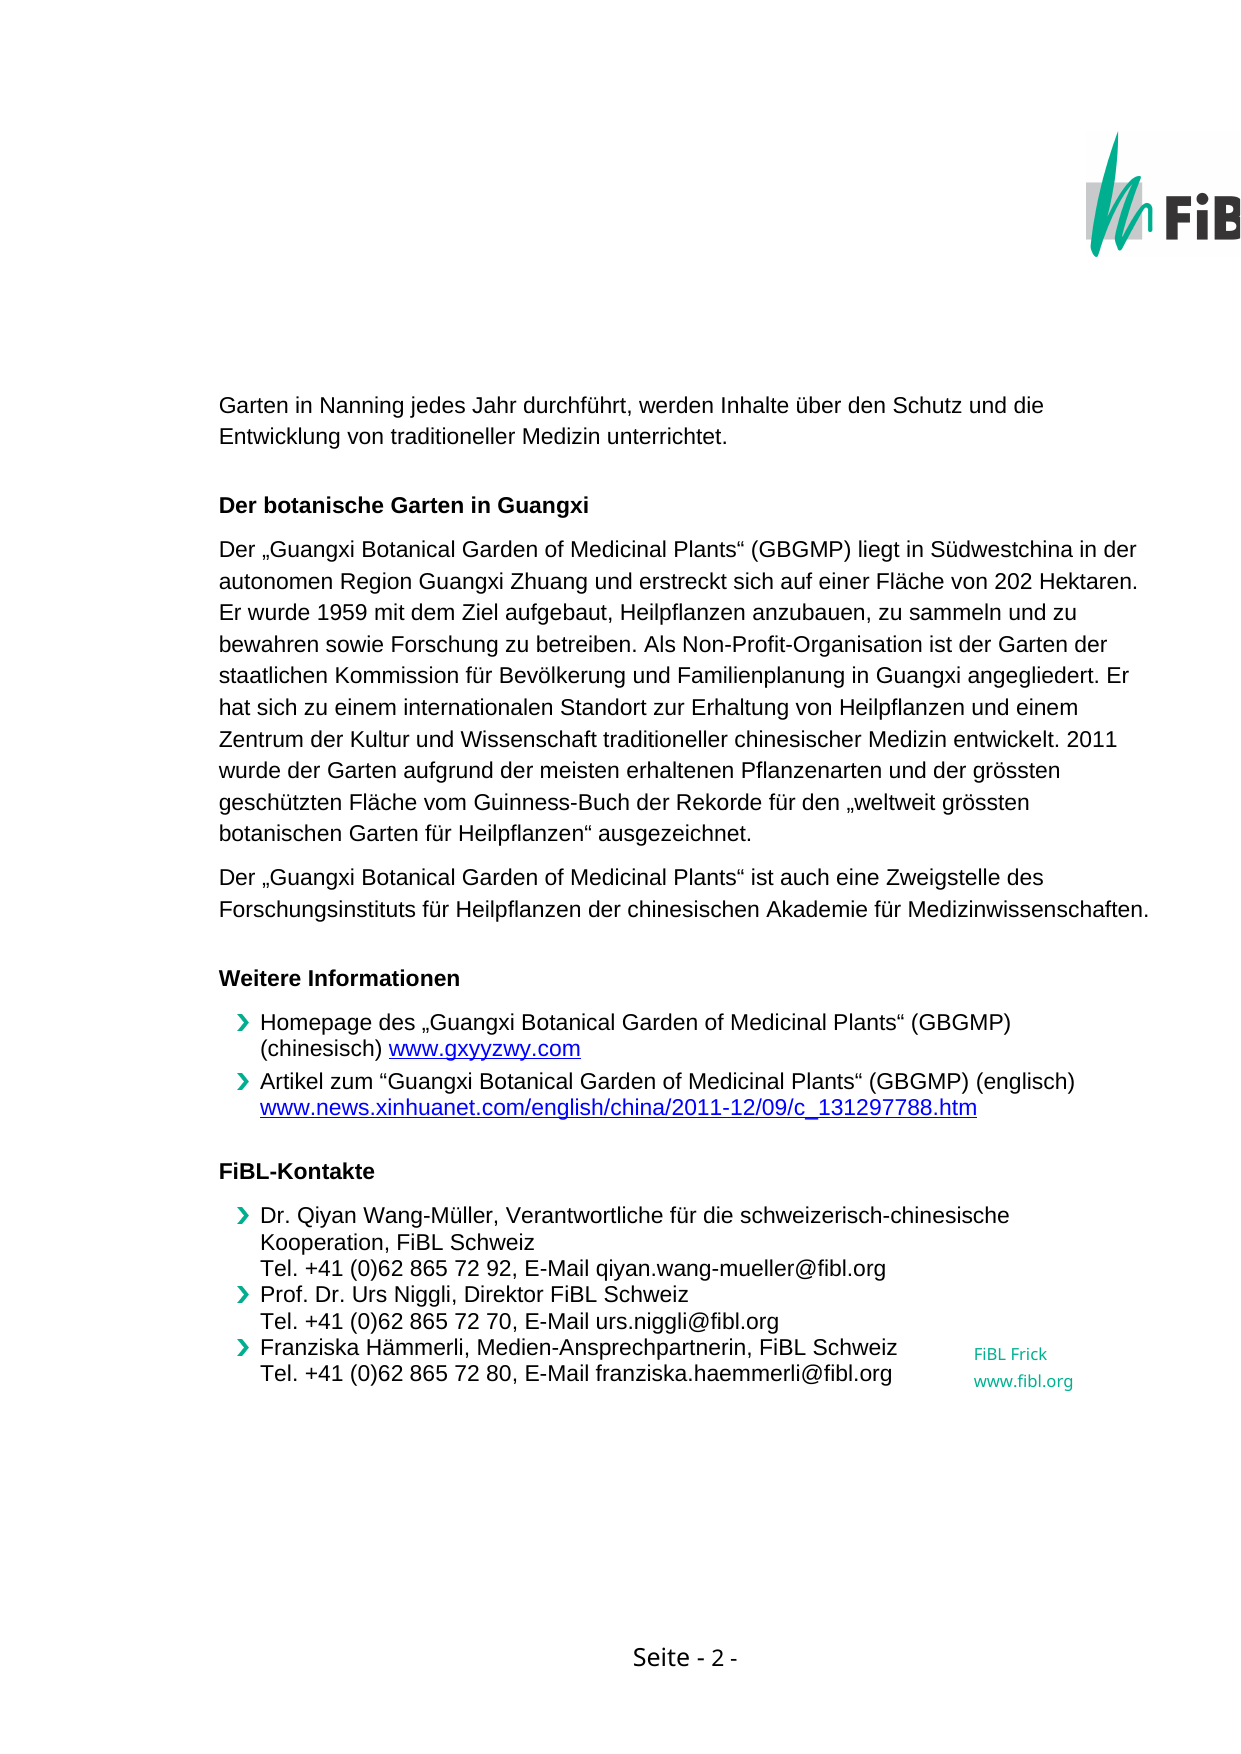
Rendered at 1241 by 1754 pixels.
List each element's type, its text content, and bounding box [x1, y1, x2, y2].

picture [237, 1073, 249, 1090]
list Tel. +41 (0)62 865 72 70, E-Mail urs.niggli@fibl.org [260, 1308, 1134, 1334]
text Artikel zum “Guangxi Botanical Garden of Medicinal Plants“ (GBGMP) (englisch) www.news.xinhuanet.com/english/china/2011-12/09/c_131297788.htm [236, 1068, 1134, 1121]
text Dr. Qiyan Wang-Müller, Verantwortliche für die schweizerisch-chinesische Kooperation, FiBL Schweiz Tel. +41 (0)62 865 72 92, E-Mail qiyan.wang-mueller@fibl.org [236, 1202, 1134, 1281]
picture [1086, 131, 1241, 257]
text Franziska Hämmerli, Medien-Ansprechpartnerin, FiBL Schweiz Tel. +41 (0)62 865 72 80, E-Mail franziska.haemmerli@fibl.org [236, 1334, 1134, 1387]
picture [237, 1014, 249, 1031]
text Weitere Informationen [218, 965, 1152, 991]
text Der „Guangxi Botanical Garden of Medicinal Plants“ ist auch eine Zweigstelle des Forschungsinstituts für Heilpflanzen der chinesischen Akademie für Medizinwissenschaften. [218, 864, 1152, 922]
picture [237, 1207, 249, 1224]
text FiBL-Kontakte [218, 1158, 1152, 1184]
text Homepage des „Guangxi Botanical Garden of Medicinal Plants“ (GBGMP) (chinesisch) www.gxyyzwy.com [236, 1009, 1134, 1062]
text Der botanische Garten in Guangxi [218, 492, 1152, 518]
picture [237, 1286, 249, 1303]
text Der „Guangxi Botanical Garden of Medicinal Plants“ (GBGMP) liegt in Südwestchina in der autonomen Region Guangxi Zhuang und erstreckt sich auf einer Fläche von 202 Hektaren. Er wurde 1959 mit dem Ziel aufgebaut, Heilpflanzen anzubauen, zu sammeln und zu bewahren sowie Forschung zu betreiben. Als Non-Profit-Organisation ist der Garten der staatlichen Kommission für Bevölkerung und Familienplanung in Guangxi angegliedert. Er hat sich zu einem internationalen Standort zur Erhaltung von Heilpflanzen und einem Zentrum der Kultur und Wissenschaft traditioneller chinesischer Medizin entwickelt. 2011 wurde der Garten aufgrund der meisten erhaltenen Pflanzenarten und der grössten geschützten Fläche vom Guinness-Buch der Rekorde für den „weltweit grössten botanischen Garten für Heilpflanzen“ ausgezeichnet. [218, 536, 1152, 847]
text Prof. Dr. Urs Niggli, Direktor FiBL Schweiz [236, 1281, 1134, 1308]
picture [237, 1339, 249, 1356]
